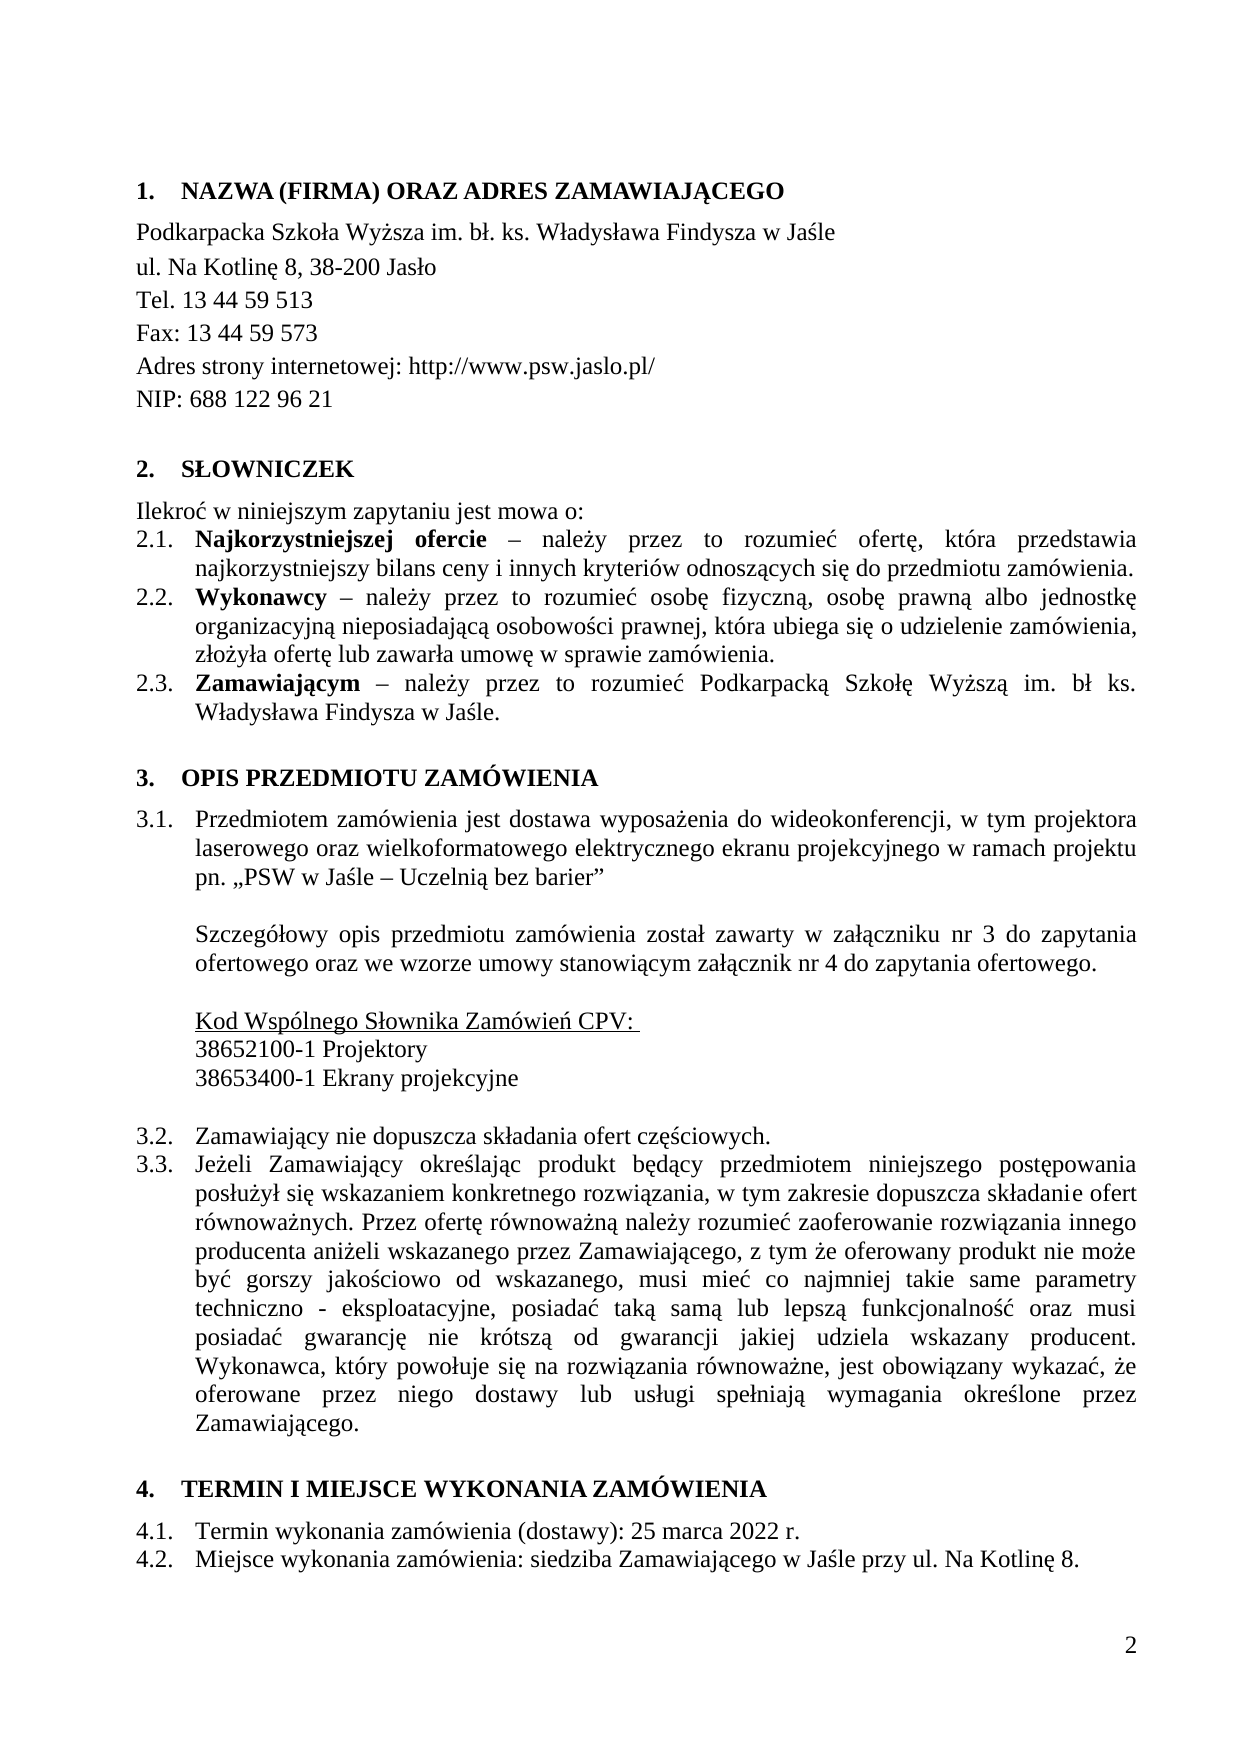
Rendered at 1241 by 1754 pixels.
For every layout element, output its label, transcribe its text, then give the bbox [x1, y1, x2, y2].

text Podkarpacka Szkoła Wyższa im. bł. ks. Władysława Findysza w Jaśle [136, 217, 1137, 246]
list Fax: 13 44 59 573 [136, 318, 1137, 347]
subtitle SŁOWNICZEK [136, 454, 1137, 483]
subtitle Szczegółowy opis przedmiotu zamówienia został zawarty w załączniku nr 3 do zapytania ofertowego oraz we wzorze umowy stanowiącym załącznik nr 4 do zapytania ofertowego. [195, 919, 1137, 977]
subtitle Zamawiający nie dopuszcza składania ofert częściowych. [136, 1121, 1137, 1149]
list NIP: 688 122 96 21 [136, 384, 1137, 413]
subtitle 38652100-1 Projektory [195, 1034, 1137, 1063]
subtitle Wykonawcy – należy przez to rozumieć osobę fizyczną, osobę prawną albo jednostkę organizacyjną nieposiadającą osobowości prawnej, która ubiega się o udzielenie zamówienia, złożyła ofertę lub zawarła umowę w sprawie zamówienia. [136, 582, 1137, 668]
subtitle Najkorzystniejszej ofercie – należy przez to rozumieć ofertę, która przedstawia najkorzystniejszy bilans ceny i innych kryteriów odnoszących się do przedmiotu zamówienia. [136, 524, 1137, 582]
list Tel. 13 44 59 513 [136, 285, 1137, 314]
text Ilekroć w niniejszym zapytaniu jest mowa o: [136, 496, 1137, 524]
subtitle Termin i Miejsce wykonania zamówienia [136, 1474, 1137, 1503]
subtitle Opis przedmiotu zamówienia [136, 763, 1137, 792]
subtitle Przedmiotem zamówienia jest dostawa wyposażenia do wideokonferencji, w tym projektora laserowego oraz wielkoformatowego elektrycznego ekranu projekcyjnego w ramach projektu pn. „PSW w Jaśle – Uczelnią bez barier” [136, 804, 1137, 891]
subtitle NAZWA (firma) oraz adres Zamawiającego [136, 176, 1137, 204]
list ul. Na Kotlinę 8, 38-200 Jasło [136, 252, 1137, 281]
subtitle Miejsce wykonania zamówienia: siedziba Zamawiającego w Jaśle przy ul. Na Kotlinę 8. [136, 1544, 1137, 1573]
list Adres strony internetowej: http://www.psw.jaslo.pl/ [136, 351, 1137, 380]
subtitle Kod Wspólnego Słownika Zamówień CPV: [195, 1006, 1137, 1034]
subtitle Termin wykonania zamówienia (dostawy): 25 marca 2022 r. [136, 1516, 1137, 1544]
subtitle Zamawiającym – należy przez to rozumieć Podkarpacką Szkołę Wyższą im. bł ks. Władysława Findysza w Jaśle. [136, 668, 1137, 726]
subtitle Jeżeli Zamawiający określając produkt będący przedmiotem niniejszego postępowania posłużył się wskazaniem konkretnego rozwiązania, w tym zakresie dopuszcza składanie ofert równoważnych. Przez ofertę równoważną należy rozumieć zaoferowanie rozwiązania innego producenta aniżeli wskazanego przez Zamawiającego, z tym że oferowany produkt nie może być gorszy jakościowo od wskazanego, musi mieć co najmniej takie same parametry techniczno - eksploatacyjne, posiadać taką samą lub lepszą funkcjonalność oraz musi posiadać gwarancję nie krótszą od gwarancji jakiej udziela wskazany producent. Wykonawca, który powołuje się na rozwiązania równoważne, jest obowiązany wykazać, że oferowane przez niego dostawy lub usługi spełniają wymagania określone przez Zamawiającego. [136, 1149, 1137, 1437]
subtitle 38653400-1 Ekrany projekcyjne [195, 1063, 1137, 1092]
